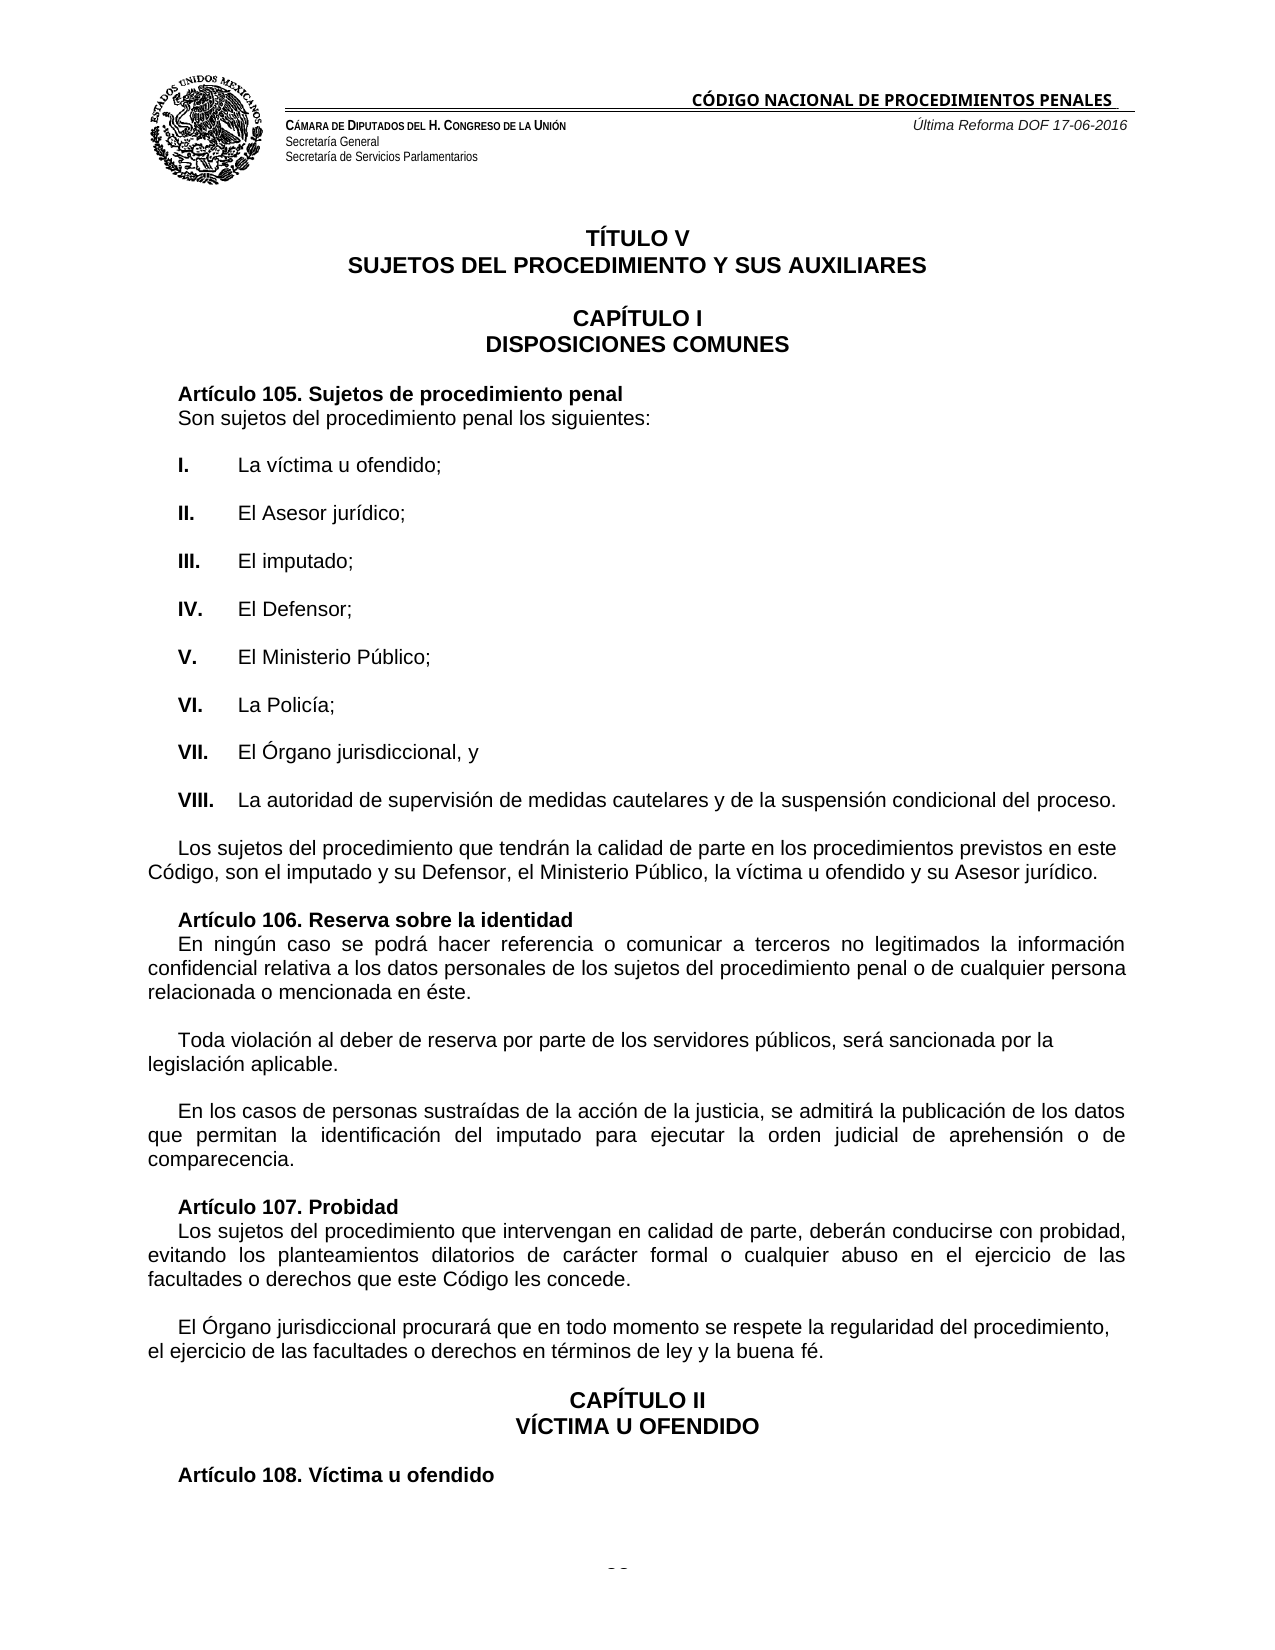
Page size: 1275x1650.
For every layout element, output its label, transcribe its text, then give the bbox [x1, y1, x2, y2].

text En los casos de personas sustraídas de la acción de la justicia, se admitirá la publicación de los datos que permitan la identificación del imputado para ejecutar la orden judicial de aprehensión o de comparecencia. [148, 1099, 1127, 1171]
list El Defensor; [178, 597, 1146, 621]
text Los sujetos del procedimiento que tendrán la calidad de parte en los procedimientos previstos en este Código, son el imputado y su Defensor, el Ministerio Público, la víctima u ofendido y su Asesor jurídico. [148, 836, 1146, 884]
picture [147, 73, 265, 185]
list El imputado; [178, 549, 1146, 573]
subtitle Artículo 108. Víctima u ofendido [178, 1463, 1146, 1487]
subtitle TÍTULO V [291, 226, 984, 252]
subtitle Artículo 106. Reserva sobre la identidad [178, 908, 1146, 932]
subtitle Artículo 105. Sujetos de procedimiento penal [178, 381, 1146, 405]
text En ningún caso se podrá hacer referencia o comunicar a terceros no legitimados la información confidencial relativa a los datos personales de los sujetos del procedimiento penal o de cualquier persona relacionada o mencionada en éste. [148, 932, 1127, 1004]
text Toda violación al deber de reserva por parte de los servidores públicos, será sancionada por la legislación aplicable. [148, 1027, 1146, 1075]
text El Órgano jurisdiccional procurará que en todo momento se respete la regularidad del procedimiento, el ejercicio de las facultades o derechos en términos de ley y la buena fé. [148, 1315, 1127, 1363]
text Los sujetos del procedimiento que intervengan en calidad de parte, deberán conducirse con probidad, evitando los planteamientos dilatorios de carácter formal o cualquier abuso en el ejercicio de las facultades o derechos que este Código les concede. [148, 1219, 1127, 1291]
text CAPÍTULO I DISPOSICIONES COMUNES [485, 305, 790, 358]
list La autoridad de supervisión de medidas cautelares y de la suspensión condicional del proceso. [178, 788, 1146, 812]
text SUJETOS DEL PROCEDIMIENTO Y SUS AUXILIARES [348, 252, 1146, 278]
list El Órgano jurisdiccional, y [178, 740, 1146, 764]
list El Asesor jurídico; [178, 501, 1146, 525]
subtitle CAPÍTULO II VÍCTIMA U OFENDIDO [515, 1387, 762, 1439]
subtitle Artículo 107. Probidad [178, 1195, 1146, 1219]
text Son sujetos del procedimiento penal los siguientes: [178, 406, 1146, 429]
list El Ministerio Público; [178, 644, 1146, 668]
list La Policía; [178, 692, 1146, 716]
list La víctima u ofendido; [178, 453, 1146, 477]
